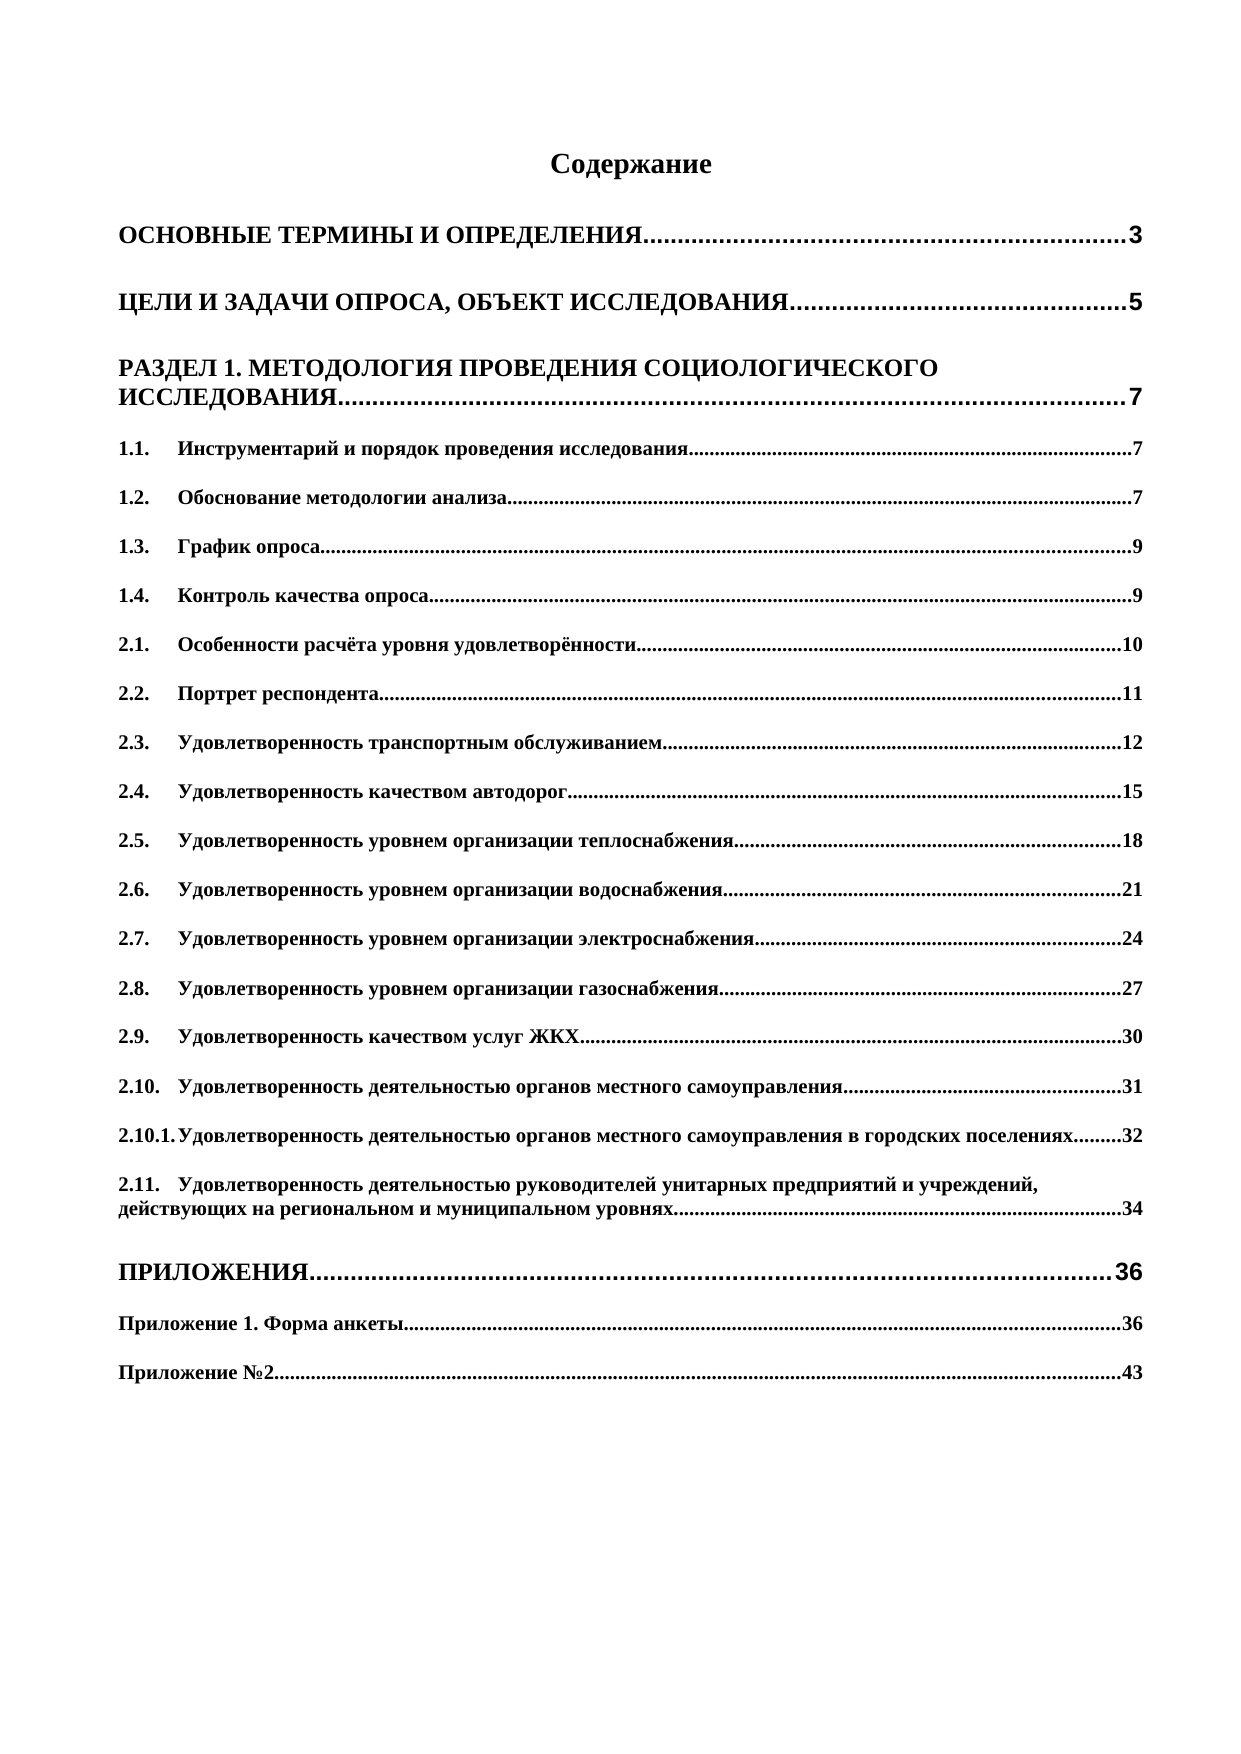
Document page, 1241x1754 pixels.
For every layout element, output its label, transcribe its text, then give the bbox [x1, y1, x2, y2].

text Основные термины и определения 3 [118, 220, 1144, 249]
text Приложение №2 43 [118, 1360, 1144, 1384]
text Приложение 1. Форма анкеты 36 [118, 1311, 1144, 1335]
text 2.3. Удовлетворенность транспортным обслуживанием 12 [118, 730, 1144, 754]
text 2.2. Портрет респондента 11 [118, 681, 1144, 705]
text 2.9. Удовлетворенность качеством услуг ЖКХ 30 [118, 1024, 1144, 1048]
text 2.11. Удовлетворенность деятельностью руководителей унитарных предприятий и учреждений, действующих на региональном и муниципальном уровнях. 34 [118, 1172, 1144, 1220]
text 2.6. Удовлетворенность уровнем организации водоснабжения 21 [118, 877, 1144, 901]
text Цели и задачи опроса, объект исследования 5 [118, 287, 1144, 316]
text 2.10.1. Удовлетворенность деятельностью органов местного самоуправления в городских поселениях. 32 [118, 1123, 1144, 1147]
text 1.4. Контроль качества опроса 9 [118, 583, 1144, 607]
text 1.3. График опроса 9 [118, 534, 1144, 558]
text 2.1. Особенности расчёта уровня удовлетворённости 10 [118, 632, 1144, 656]
text 2.4. Удовлетворенность качеством автодорог 15 [118, 779, 1144, 803]
text 2.5. Удовлетворенность уровнем организации теплоснабжения 18 [118, 828, 1144, 852]
text Приложения 36 [118, 1257, 1144, 1286]
text Содержание [118, 146, 1144, 179]
text 2.7. Удовлетворенность уровнем организации электроснабжения 24 [118, 926, 1144, 950]
text 2.8. Удовлетворенность уровнем организации газоснабжения 27 [118, 975, 1144, 999]
text Раздел 1. Методология проведения социологического исследования 7 [118, 353, 1144, 411]
text 1.1. Инструментарий и порядок проведения исследования 7 [118, 436, 1144, 460]
text 1.2. Обоснование методологии анализа 7 [118, 485, 1144, 509]
text 2.10. Удовлетворенность деятельностью органов местного самоуправления 31 [118, 1073, 1144, 1098]
